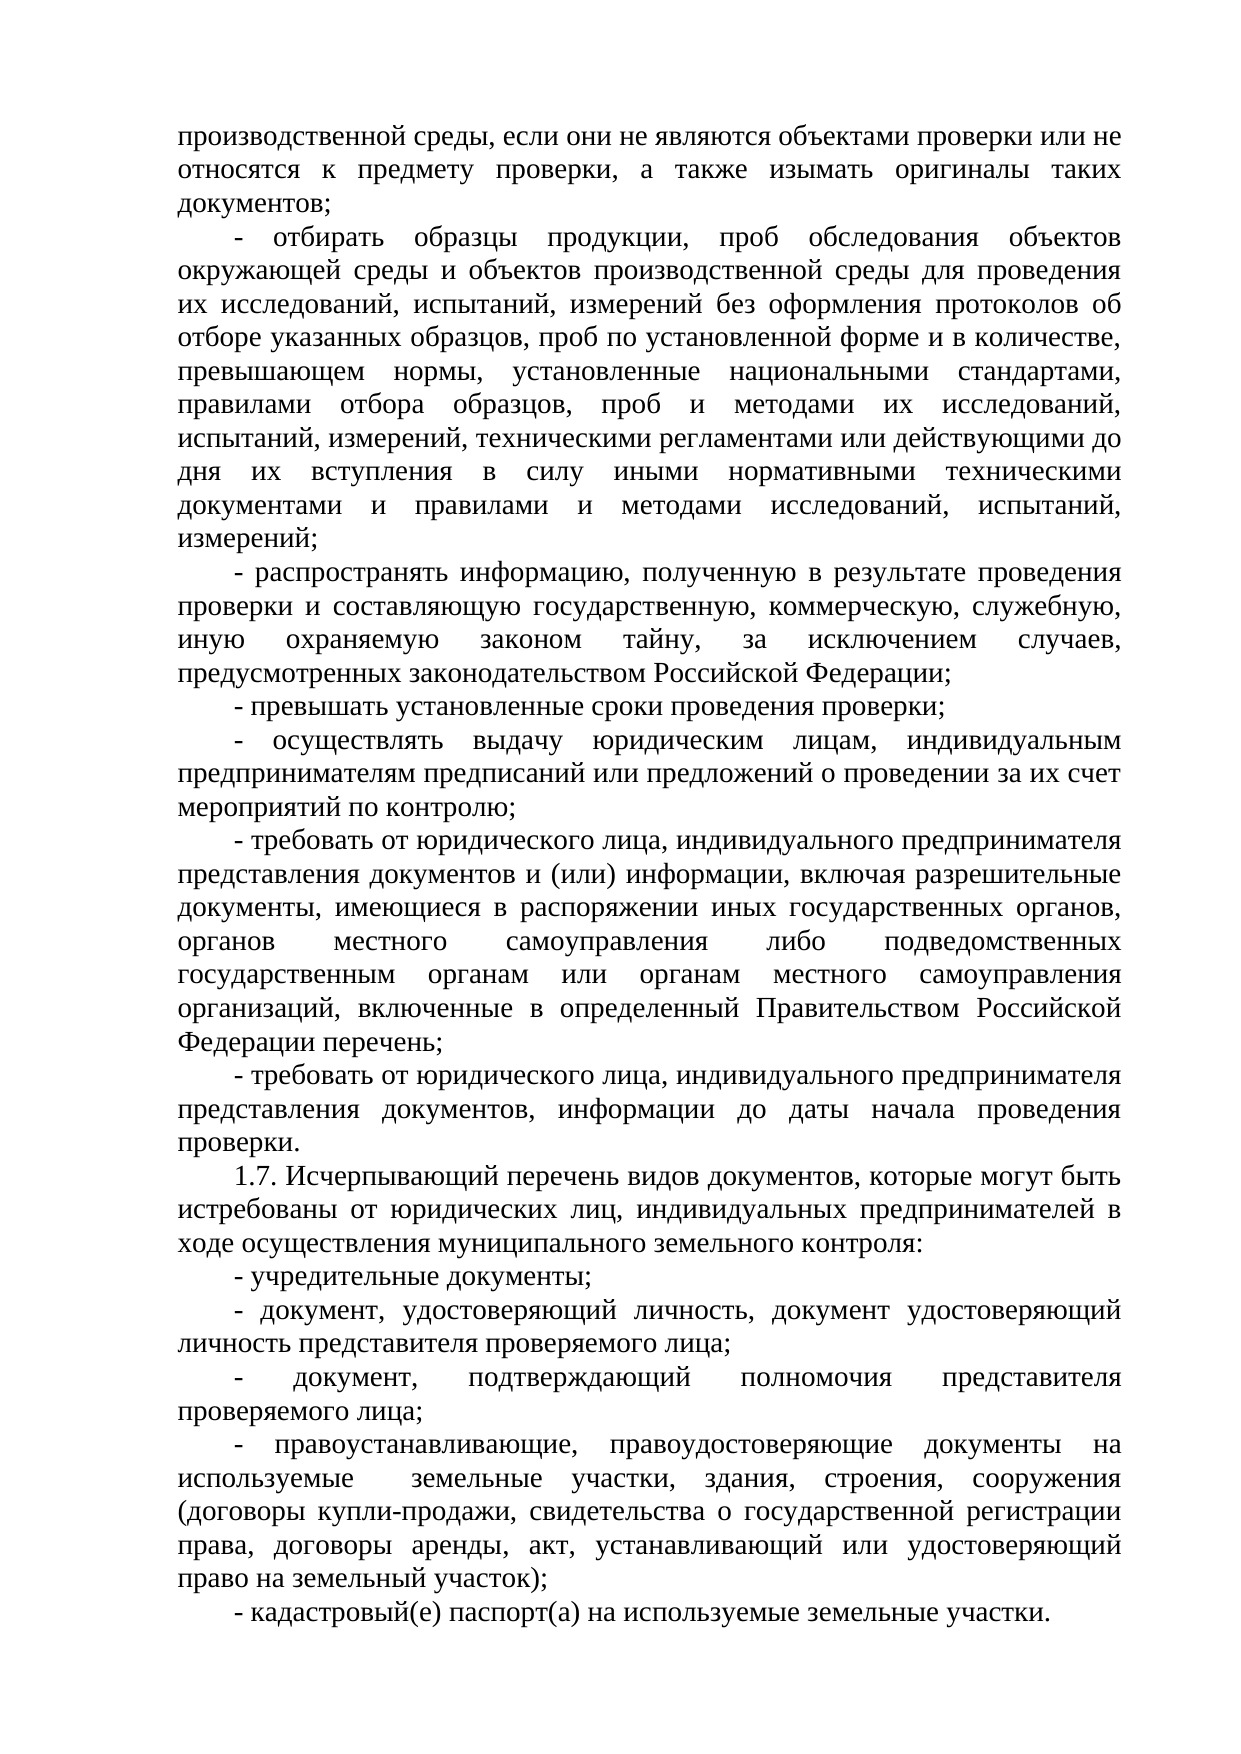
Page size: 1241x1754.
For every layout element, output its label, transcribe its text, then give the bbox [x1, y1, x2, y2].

text - документ, удостоверяющий личность, документ удостоверяющий личность представителя проверяемого лица; [177, 1292, 1122, 1359]
text - учредительные документы; [177, 1258, 1122, 1292]
text - правоустанавливающие, правоудостоверяющие документы на используемые земельные участки, здания, строения, сооружения (договоры купли-продажи, свидетельства о государственной регистрации права, договоры аренды, акт, устанавливающий или удостоверяющий право на земельный участок); [177, 1426, 1122, 1594]
text - превышать установленные сроки проведения проверки; [177, 688, 1122, 722]
text 1.7. Исчерпывающий перечень видов документов, которые могут быть истребованы от юридических лиц, индивидуальных предпринимателей в ходе осуществления муниципального земельного контроля: [177, 1158, 1122, 1258]
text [177, 118, 1122, 219]
text - кадастровый(е) паспорт(а) на используемые земельные участки. [177, 1594, 1122, 1627]
text - требовать от юридического лица, индивидуального предпринимателя представления документов, информации до даты начала проведения проверки. [177, 1057, 1122, 1158]
text - документ, подтверждающий полномочия представителя проверяемого лица; [177, 1359, 1122, 1426]
text - требовать от юридического лица, индивидуального предпринимателя представления документов и (или) информации, включая разрешительные документы, имеющиеся в распоряжении иных государственных органов, органов местного самоуправления либо подведомственных государственным органам или органам местного самоуправления организаций, включенные в определенный Правительством Российской Федерации перечень; [177, 822, 1122, 1057]
text - отбирать образцы продукции, проб обследования объектов окружающей среды и объектов производственной среды для проведения их исследований, испытаний, измерений без оформления протоколов об отборе указанных образцов, проб по установленной форме и в количестве, превышающем нормы, установленные национальными стандартами, правилами отбора образцов, проб и методами их исследований, испытаний, измерений, техническими регламентами или действующими до дня их вступления в силу иными нормативными техническими документами и правилами и методами исследований, испытаний, измерений; [177, 219, 1122, 554]
text - осуществлять выдачу юридическим лицам, индивидуальным предпринимателям предписаний или предложений о проведении за их счет мероприятий по контролю; [177, 722, 1122, 822]
text - распространять информацию, полученную в результате проведения проверки и составляющую государственную, коммерческую, служебную, иную охраняемую законом тайну, за исключением случаев, предусмотренных законодательством Российской Федерации; [177, 554, 1122, 688]
